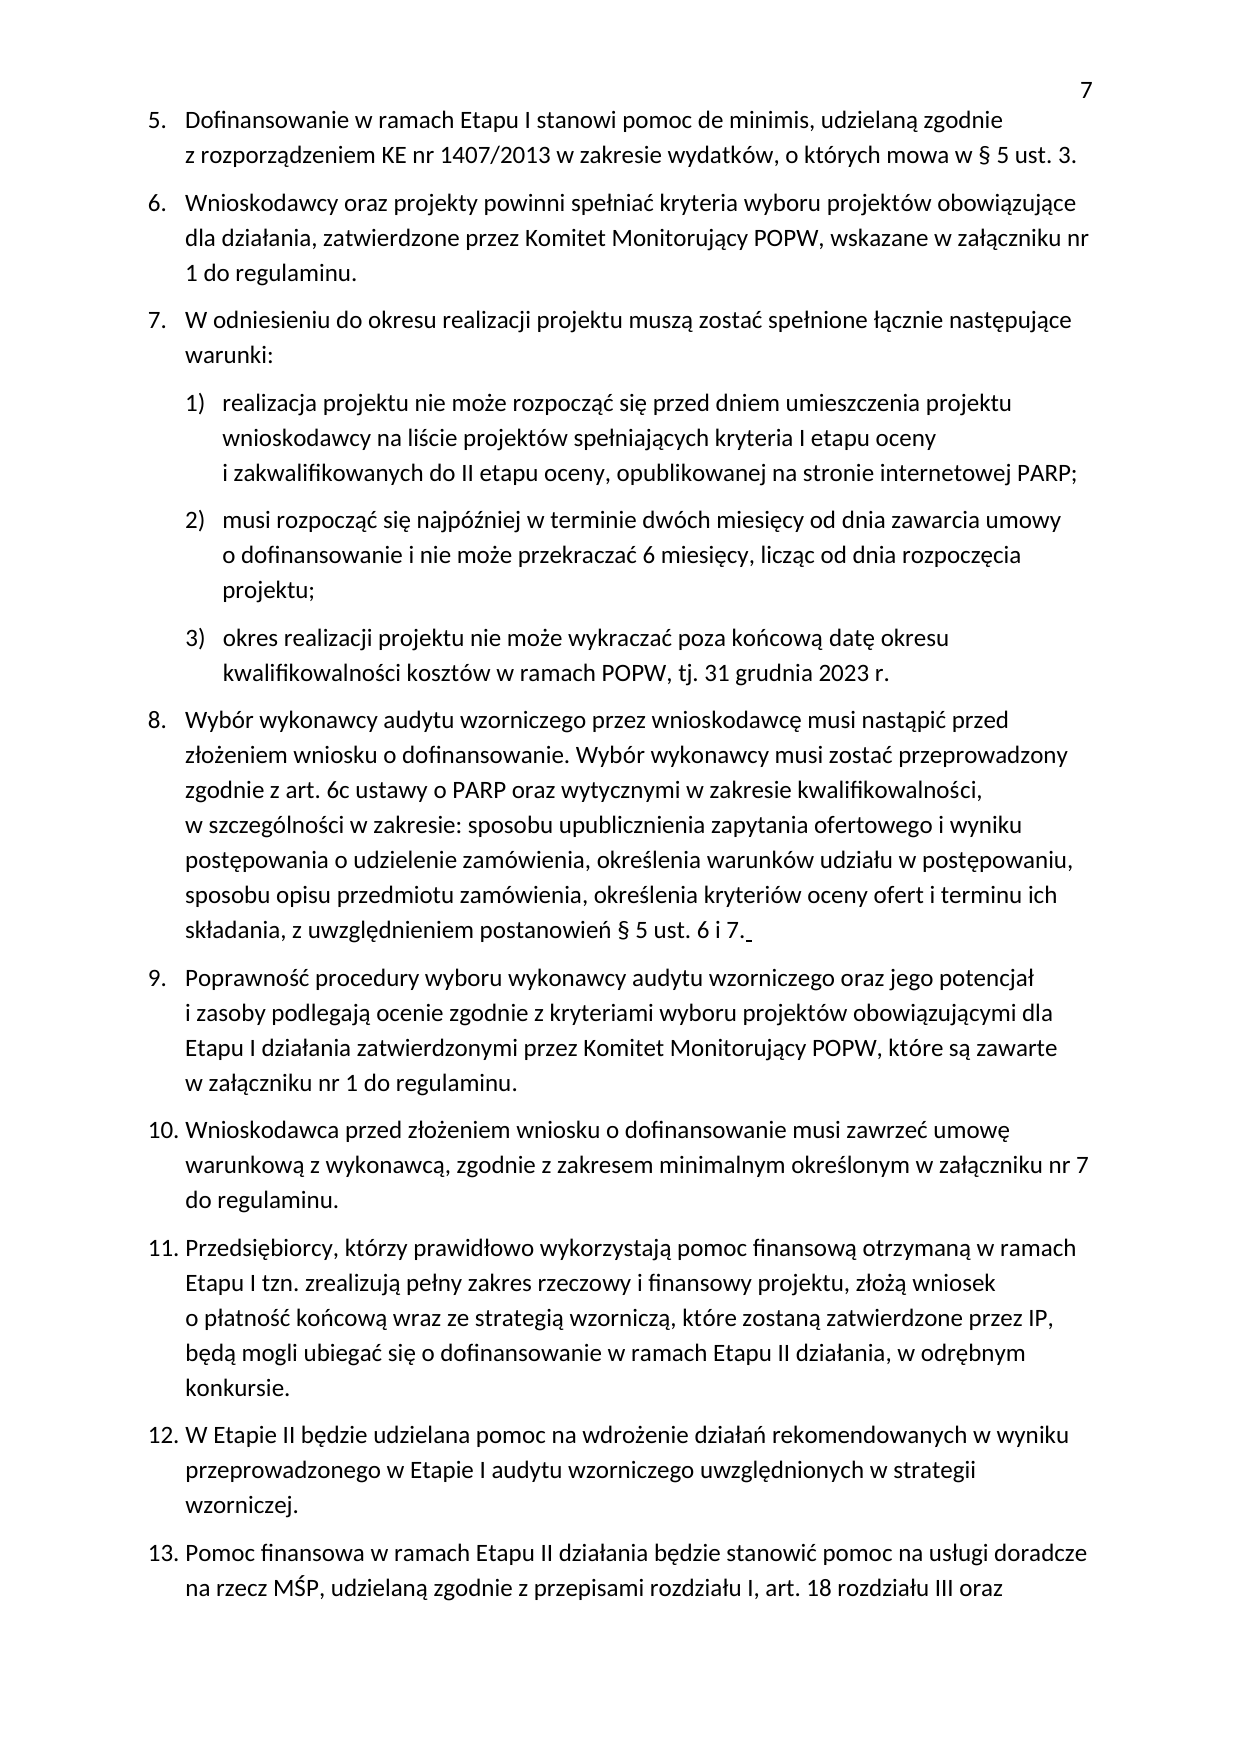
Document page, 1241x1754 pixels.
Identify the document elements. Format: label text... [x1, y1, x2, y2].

list Dofinansowanie w ramach Etapu I stanowi pomoc de minimis, udzielaną zgodnie z rozporządzeniem KE nr 1407/2013 w zakresie wydatków, o których mowa w § 5 ust. 3. [148, 104, 1092, 170]
list Wnioskodawca przed złożeniem wniosku o dofinansowanie musi zawrzeć umowę warunkową z wykonawcą, zgodnie z zakresem minimalnym określonym w załączniku nr 7 do regulaminu. [148, 1114, 1092, 1215]
list Przedsiębiorcy, którzy prawidłowo wykorzystają pomoc finansową otrzymaną w ramach Etapu I tzn. zrealizują pełny zakres rzeczowy i finansowy projektu, złożą wniosek o płatność końcową wraz ze strategią wzorniczą, które zostaną zatwierdzone przez IP, będą mogli ubiegać się o dofinansowanie w ramach Etapu II działania, w odrębnym konkursie. [148, 1232, 1092, 1402]
list okres realizacji projektu nie może wykraczać poza końcową datę okresu kwalifikowalności kosztów w ramach POPW, tj. 31 grudnia 2023 r. [185, 622, 1092, 687]
list W Etapie II będzie udzielana pomoc na wdrożenie działań rekomendowanych w wyniku przeprowadzonego w Etapie I audytu wzorniczego uwzględnionych w strategii wzorniczej. [148, 1419, 1092, 1520]
list Wnioskodawcy oraz projekty powinni spełniać kryteria wyboru projektów obowiązujące dla działania, zatwierdzone przez Komitet Monitorujący POPW, wskazane w załączniku nr 1 do regulaminu. [148, 187, 1092, 287]
list realizacja projektu nie może rozpocząć się przed dniem umieszczenia projektu wnioskodawcy na liście projektów spełniających kryteria I etapu oceny i zakwalifikowanych do II etapu oceny, opublikowanej na stronie internetowej PARP; [185, 387, 1092, 487]
list Poprawność procedury wyboru wykonawcy audytu wzorniczego oraz jego potencjał i zasoby podlegają ocenie zgodnie z kryteriami wyboru projektów obowiązującymi dla Etapu I działania zatwierdzonymi przez Komitet Monitorujący POPW, które są zawarte w załączniku nr 1 do regulaminu. [148, 962, 1092, 1097]
list W odniesieniu do okresu realizacji projektu muszą zostać spełnione łącznie następujące warunki: [148, 304, 1092, 370]
list musi rozpocząć się najpóźniej w terminie dwóch miesięcy od dnia zawarcia umowy o dofinansowanie i nie może przekraczać 6 miesięcy, licząc od dnia rozpoczęcia projektu; [185, 504, 1092, 605]
list Wybór wykonawcy audytu wzorniczego przez wnioskodawcę musi nastąpić przed złożeniem wniosku o dofinansowanie. Wybór wykonawcy musi zostać przeprowadzony zgodnie z art. 6c ustawy o PARP oraz wytycznymi w zakresie kwalifikowalności, w szczególności w zakresie: sposobu upublicznienia zapytania ofertowego i wyniku postępowania o udzielenie zamówienia, określenia warunków udziału w postępowaniu, sposobu opisu przedmiotu zamówienia, określenia kryteriów oceny ofert i terminu ich składania, z uwzględnieniem postanowień § 5 ust. 6 i 7. [148, 704, 1092, 945]
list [148, 1537, 1092, 1602]
